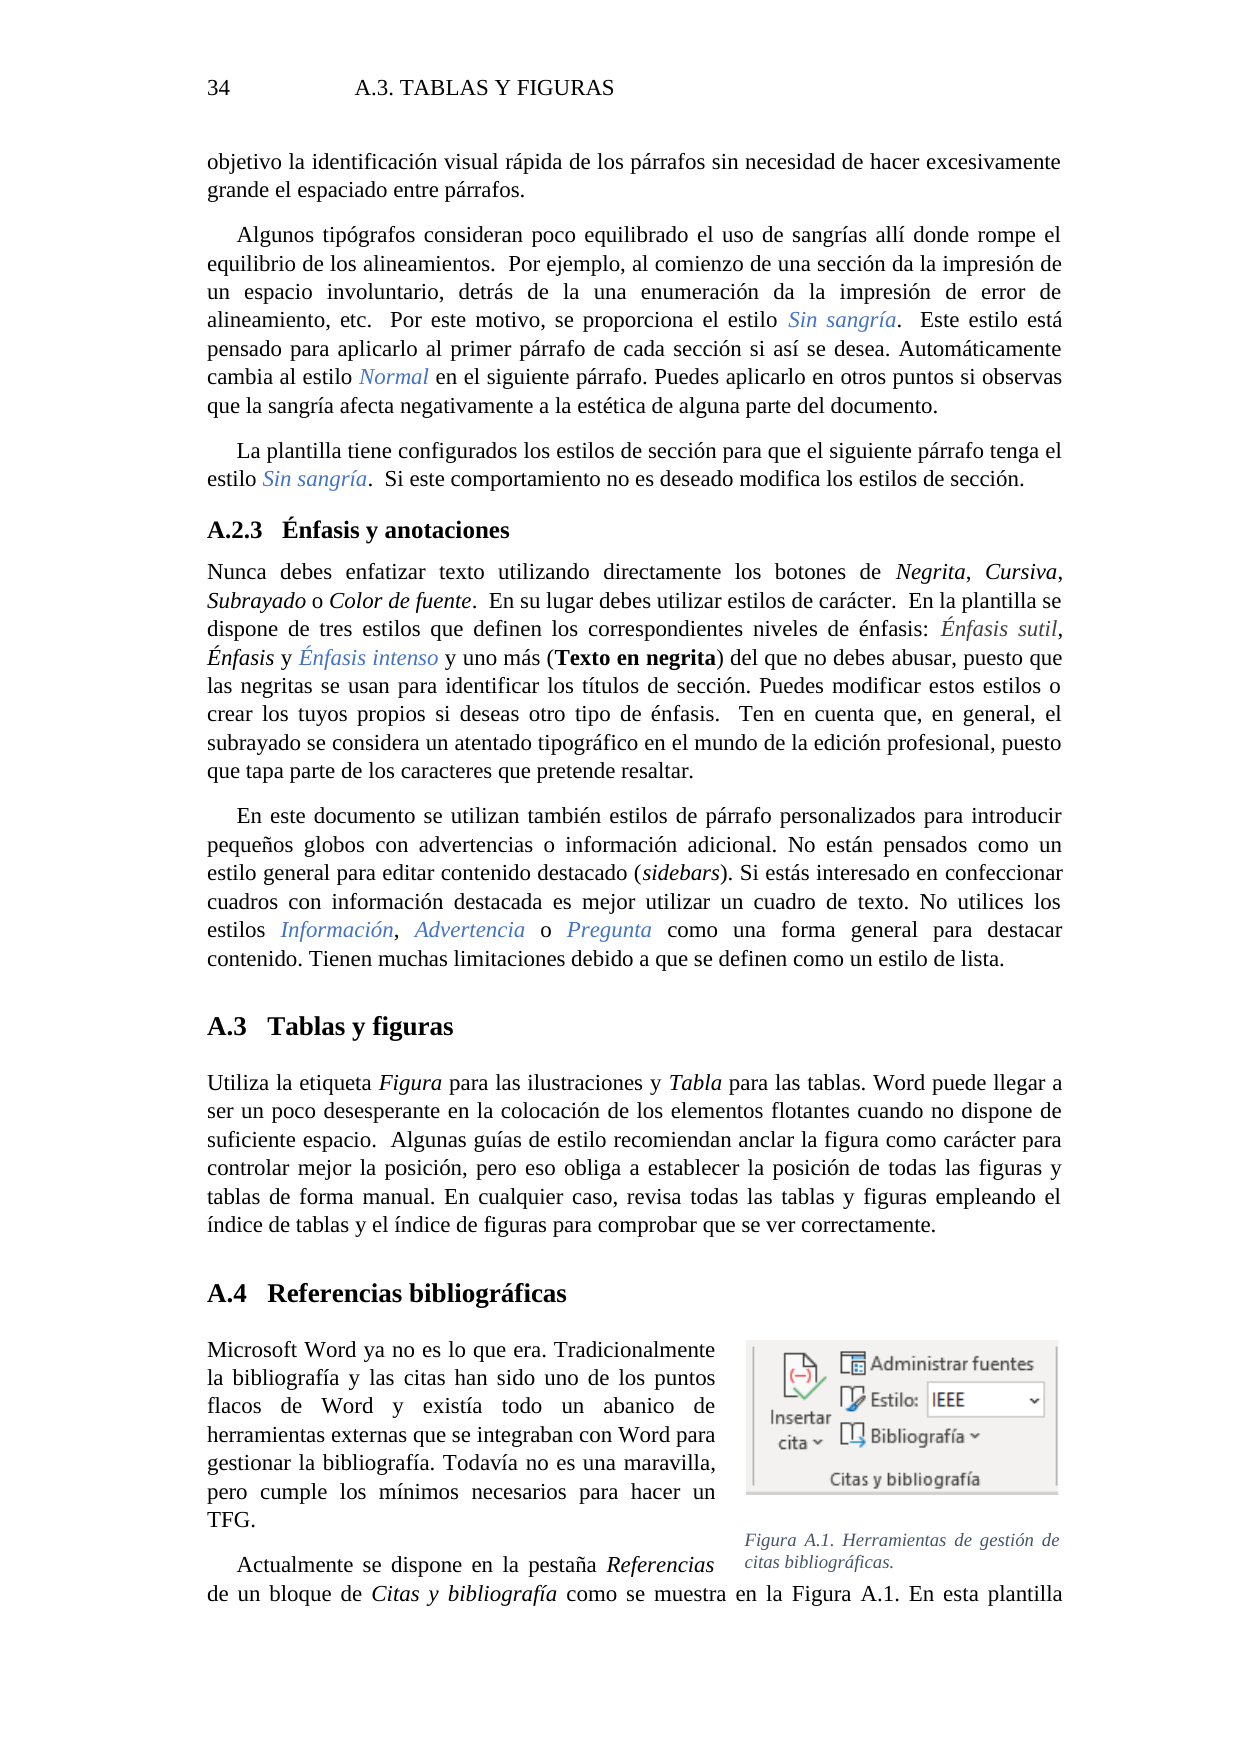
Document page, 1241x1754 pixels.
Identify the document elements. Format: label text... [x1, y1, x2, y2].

subtitle Tablas y figuras [207, 1011, 1063, 1042]
text En este documento se utilizan también estilos de párrafo personalizados para introducir pequeños globos con advertencias o información adicional. No están pensados como un estilo general para editar contenido destacado (sidebars). Si estás interesado en confeccionar cuadros con información destacada es mejor utilizar un cuadro de texto. No utilices los estilos Información, Advertencia o Pregunta como una forma general para destacar contenido. Tienen muchas limitaciones debido a que se definen como un estilo de lista. [207, 802, 1063, 971]
subtitle Énfasis y anotaciones [207, 515, 1063, 543]
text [207, 148, 1063, 202]
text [207, 1551, 1063, 1606]
picture [746, 1340, 1059, 1495]
text Utiliza la etiqueta Figura para las ilustraciones y Tabla para las tablas. Word puede llegar a ser un poco desesperante en la colocación de los elementos flotantes cuando no dispone de suficiente espacio. Algunas guías de estilo recomiendan anclar la figura como carácter para controlar mejor la posición, pero eso obliga a establecer la posición de todas las figuras y tablas de forma manual. En cualquier caso, revisa todas las tablas y figuras empleando el índice de tablas y el índice de figuras para comprobar que se ver correctamente. [207, 1069, 1063, 1238]
subtitle Referencias bibliográficas [207, 1277, 1063, 1308]
text Algunos tipógrafos consideran poco equilibrado el uso de sangrías allí donde rompe el equilibrio de los alineamientos. Por ejemplo, al comienzo de una sección da la impresión de un espacio involuntario, detrás de la una enumeración da la impresión de error de alineamiento, etc. Por este motivo, se proporciona el estilo Sin sangría. Este estilo está pensado para aplicarlo al primer párrafo de cada sección si así se desea. Automáticamente cambia al estilo Normal en el siguiente párrafo. Puedes aplicarlo en otros puntos si observas que la sangría afecta negativamente a la estética de alguna parte del documento. [207, 221, 1063, 418]
text La plantilla tiene configurados los estilos de sección para que el siguiente párrafo tenga el estilo Sin sangría. Si este comportamiento no es deseado modifica los estilos de sección. [207, 437, 1063, 492]
text Nunca debes enfatizar texto utilizando directamente los botones de Negrita, Cursiva, Subrayado o Color de fuente. En su lugar debes utilizar estilos de carácter. En la plantilla se dispone de tres estilos que definen los correspondientes niveles de énfasis: Énfasis sutil, Énfasis y Énfasis intenso y uno más (Texto en negrita) del que no debes abusar, puesto que las negritas se usan para identificar los títulos de sección. Puedes modificar estos estilos o crear los tuyos propios si deseas otro tipo de énfasis. Ten en cuenta que, en general, el subrayado se considera un atentado tipográfico en el mundo de la edición profesional, puesto que tapa parte de los caracteres que pretende resaltar. [207, 558, 1063, 784]
